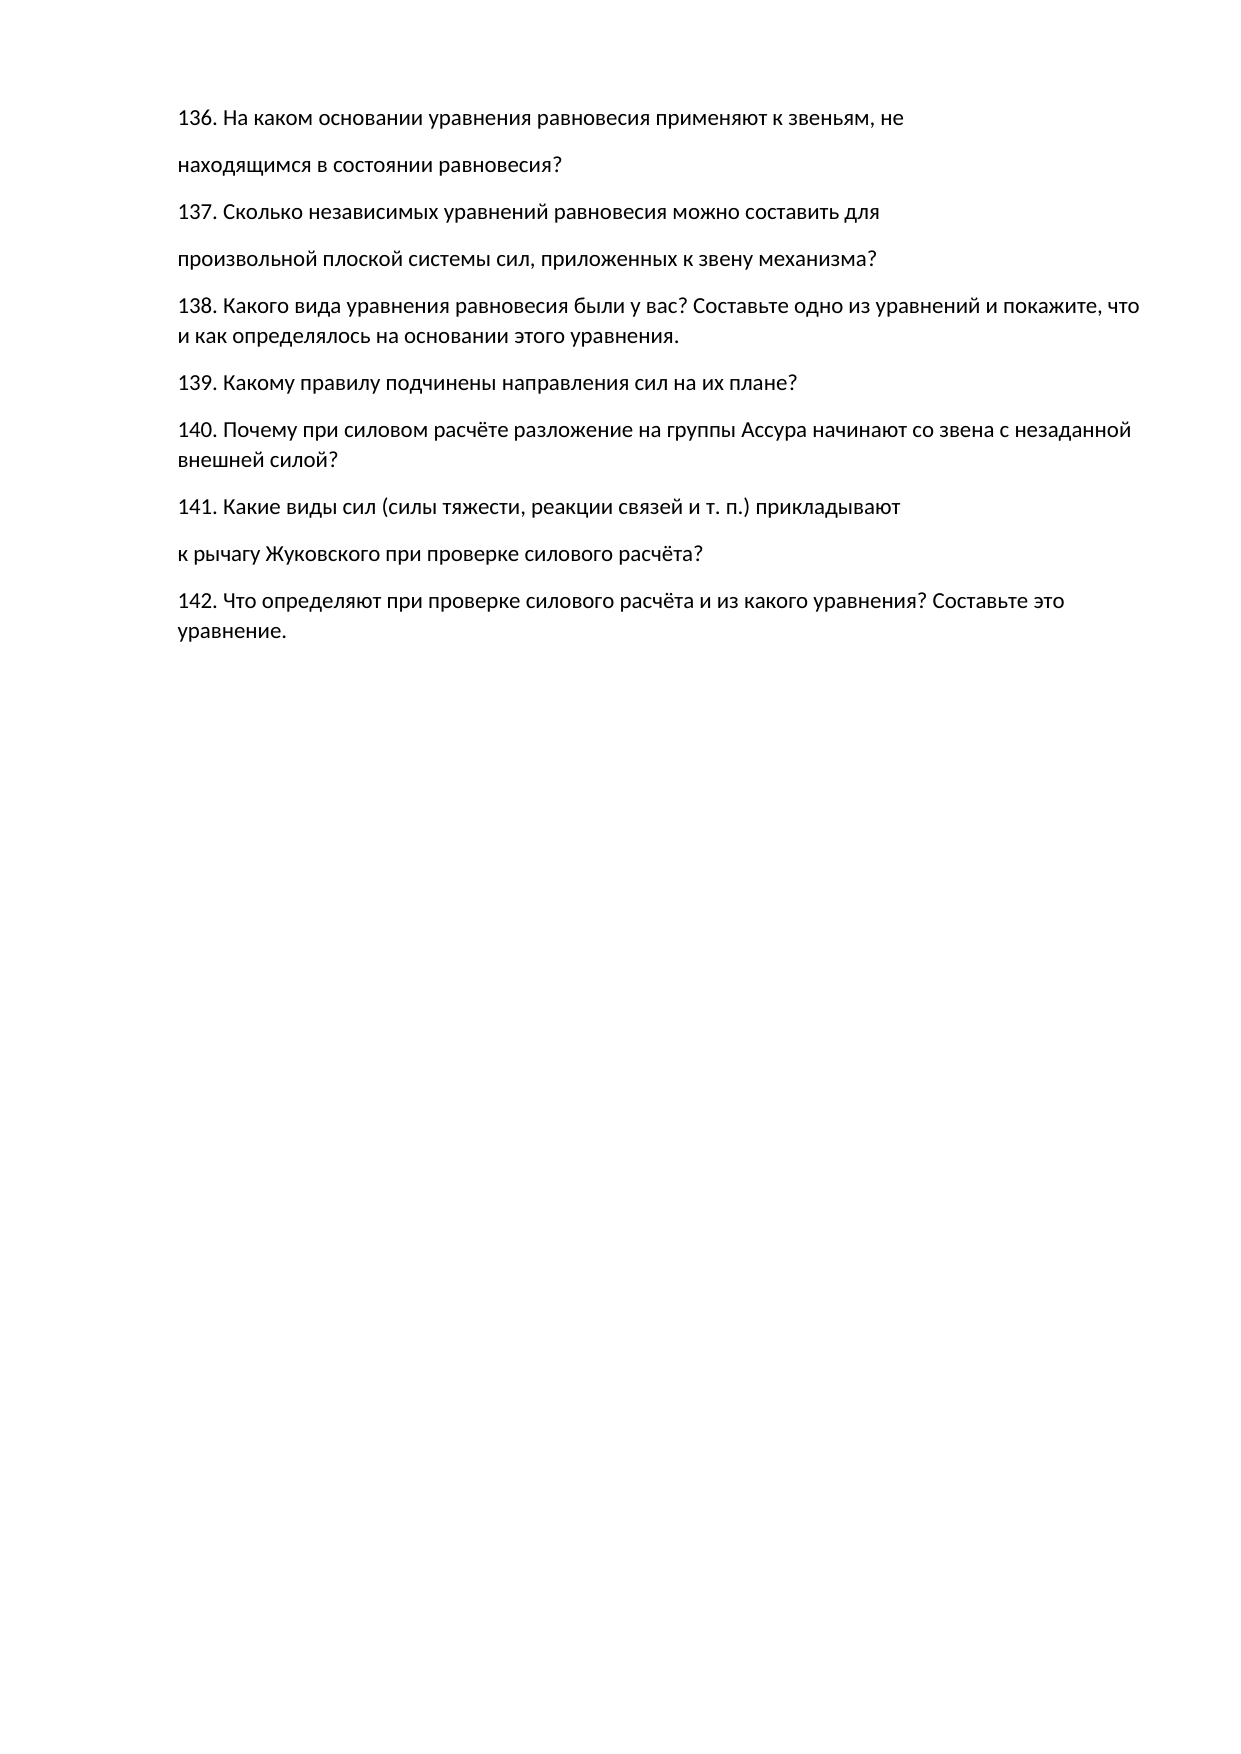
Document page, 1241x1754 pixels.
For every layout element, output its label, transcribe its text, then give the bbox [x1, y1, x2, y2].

text 141. Какие виды сил (силы тяжести, реакции связей и т. п.) прикладывают [177, 492, 1152, 520]
text 140. Почему при силовом расчёте разложение на группы Ассура начинают со звена с незаданной внешней силой? [177, 415, 1152, 473]
text к рычагу Жуковского при проверке силового расчёта? [177, 539, 1152, 567]
text находящимся в состоянии равновесия? [177, 150, 1152, 178]
text 136. На каком основании уравнения равновесия применяют к звеньям, не [177, 103, 1152, 131]
text 142. Что определяют при проверке силового расчёта и из какого уравнения? Составьте это уравнение. [177, 586, 1152, 644]
text 138. Какого вида уравнения равновесия были у вас? Составьте одно из уравнений и покажите, что и как определялось на основании этого уравнения. [177, 291, 1152, 349]
text 137. Сколько независимых уравнений равновесия можно составить для [177, 197, 1152, 225]
text 139. Какому правилу подчинены направления сил на их плане? [177, 368, 1152, 396]
text произвольной плоской системы сил, приложенных к звену механизма? [177, 244, 1152, 272]
